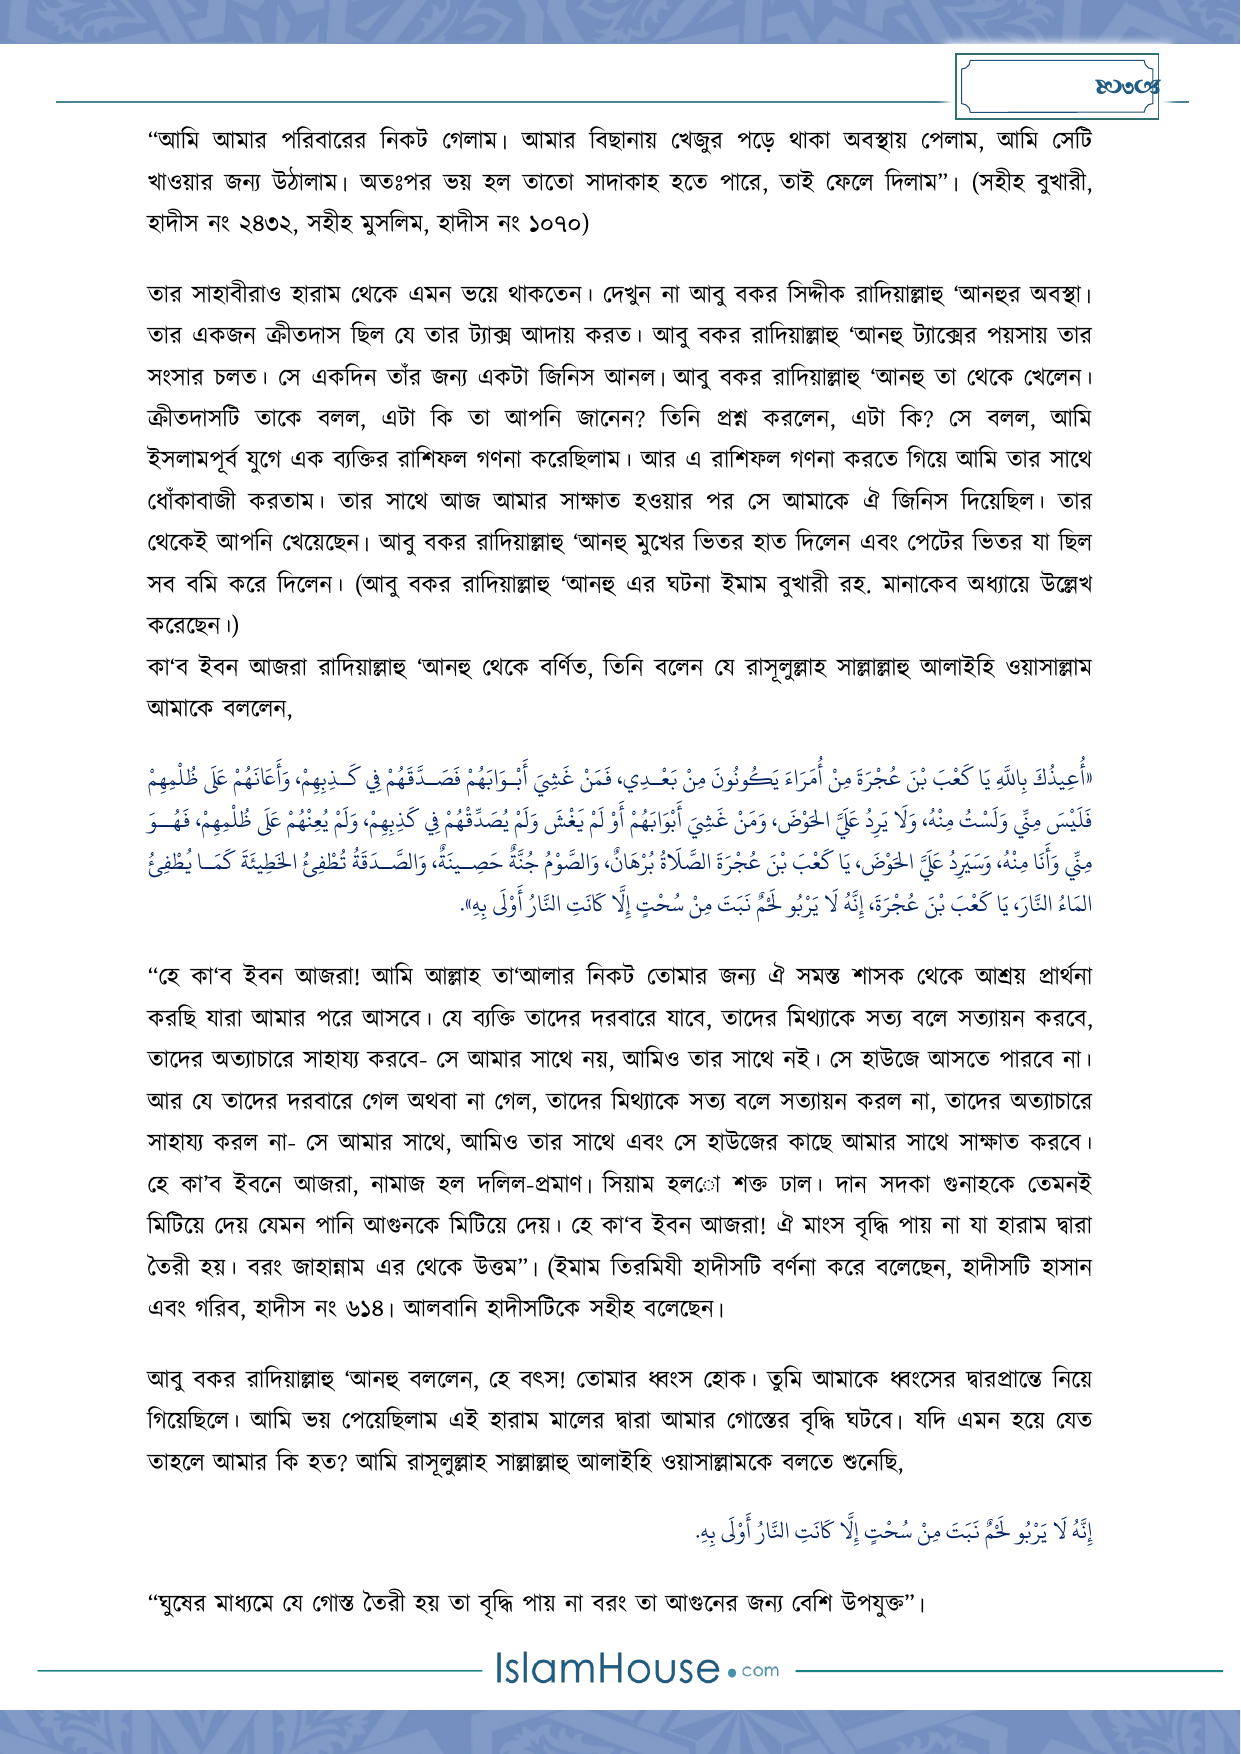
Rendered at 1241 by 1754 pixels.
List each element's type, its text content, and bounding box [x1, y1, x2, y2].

text আবু বকর রাদিয়াল্লাহু ‘আনহু বললেন, হে বৎস! তোমার ধ্বংস হোক। তুমি আমাকে ধ্বংসের দ্বারপ্রান্তে নিয়ে গিয়েছিলে। আমি ভয় পেয়েছিলাম এই হারাম মালের দ্বারা আমার গোস্তের বৃদ্ধি ঘটবে। যদি এমন হয়ে যেত তাহলে আমার কি হত? আমি রাসূলুল্লাহ সাল্লাল্লাহু আলাইহি ওয়াসাল্লামকে বলতে শুনেছি, [148, 1357, 1092, 1481]
text “ঘুষের মাধ্যমে যে গোস্ত তৈরী হয় তা বৃদ্ধি পায় না বরং তা আগুনের জন্য বেশি উপযুক্ত”। [148, 1581, 1092, 1623]
text “আমি আমার পরিবারের নিকট গেলাম। আমার বিছানায় খেজুর পড়ে থাকা অবস্থায় পেলাম, আমি সেটি খাওয়ার জন্য উঠালাম। অতঃপর ভয় হল তাতো সাদাকাহ হতে পারে, তাই ফেলে দিলাম”। (সহীহ বুখারী, হাদীস নং ২৪৩২, সহীহ মুসলিম, হাদীস নং ১০৭০) [148, 118, 1092, 242]
text إِنَّهُ لَا يَرْبُو لَحْمٌ نَبَتَ مِنْ سُحْتٍ إِلَّا كَانَتِ النَّارُ أَوْلَى بِهِ. [148, 1510, 1092, 1552]
text তার সাহাবীরাও হারাম থেকে এমন ভয়ে থাকতেন। দেখুন না আবু বকর সিদ্দীক রাদিয়াল্লাহু ‘আনহুর অবস্থা। তার একজন ক্রীতদাস ছিল যে তার ট্যাক্স আদায় করত। আবু বকর রাদিয়াল্লাহু ‘আনহু ট্যাক্সের পয়সায় তার সংসার চলত। সে একদিন তাঁর জন্য একটা জিনিস আনল। আবু বকর রাদিয়াল্লাহু ‘আনহু তা থেকে খেলেন। ক্রীতদাসটি তাকে বলল, এটা কি তা আপনি জানেন? তিনি প্রশ্ন করলেন, এটা কি? সে বলল, আমি ইসলামপূর্ব যুগে এক ব্যক্তির রাশিফল গণনা করেছিলাম। আর এ রাশিফল গণনা করতে গিয়ে আমি তার সাথে ধোঁকাবাজী করতাম। তার সাথে আজ আমার সাক্ষাত হওয়ার পর সে আমাকে ঐ জিনিস দিয়েছিল। তার থেকেই আপনি খেয়েছেন। আবু বকর রাদিয়াল্লাহু ‘আনহু মুখের ভিতর হাত দিলেন এবং পেটের ভিতর যা ছিল সব বমি করে দিলেন। (আবু বকর রাদিয়াল্লাহু ‘আনহু এর ঘটনা ইমাম বুখারী রহ. মানাকেব অধ্যায়ে উল্লেখ করেছেন।) কা‘ব ইবন আজরা রাদিয়াল্লাহু ‘আনহু থেকে বর্ণিত, তিনি বলেন যে রাসূলুল্লাহ সাল্লাল্লাহু আলাইহি ওয়াসাল্লাম আমাকে বললেন, [148, 272, 1092, 728]
picture [28, 1645, 483, 1691]
picture [487, 1646, 1224, 1691]
text «أُعِيذُكَ بِاللَّهِ يَا كَعْبَ بْنَ عُجْرَةَ مِنْ أُمَرَاءَ يَكُونُونَ مِنْ بَعْدِي، فَمَنْ غَشِيَ أَبْوَابَهُمْ فَصَدَّقَهُمْ فِي كَذِبِهِمْ، وَأَعَانَهُمْ عَلَى ظُلْمِهِمْ فَلَيْسَ مِنِّي وَلَسْتُ مِنْهُ، وَلَا يَرِدُ عَلَيَّ الحَوْضَ، وَمَنْ غَشِيَ أَبْوَابَهُمْ أَوْ لَمْ يَغْشَ وَلَمْ يُصَدِّقْهُمْ فِي كَذِبِهِمْ، وَلَمْ يُعِنْهُمْ عَلَى ظُلْمِهِمْ، فَهُوَ مِنِّي وَأَنَا مِنْهُ، وَسَيَرِدُ عَلَيَّ الحَوْضَ، يَا كَعْبَ بْنَ عُجْرَةَ الصَّلَاةُ بُرْهَانٌ، وَالصَّوْمُ جُنَّةٌ حَصِينَةٌ، وَالصَّدَقَةُ تُطْفِئُ الخَطِيئَةَ كَمَا يُطْفِئُ المَاءُ النَّارَ، يَا كَعْبَ بْنَ عُجْرَةَ، إِنَّهُ لَا يَرْبُو لَحْمٌ نَبَتَ مِنْ سُحْتٍ إِلَّا كَانَتِ النَّارُ أَوْلَى بِهِ». [148, 757, 1092, 925]
text “হে কা‘ব ইবন আজরা! আমি আল্লাহ তা‘আলার নিকট তোমার জন্য ঐ সমস্ত শাসক থেকে আশ্রয় প্রার্থনা করছি যারা আমার পরে আসবে। যে ব্যক্তি তাদের দরবারে যাবে, তাদের মিথ্যাকে সত্য বলে সত্যায়ন করবে, তাদের অত্যাচারে সাহায্য করবে- সে আমার সাথে নয়, আমিও তার সাথে নই। সে হাউজে আসতে পারবে না। আর যে তাদের দরবারে গেল অথবা না গেল, তাদের মিথ্যাকে সত্য বলে সত্যায়ন করল না, তাদের অত্যাচারে সাহায্য করল না- সে আমার সাথে, আমিও তার সাথে এবং সে হাউজের কাছে আমার সাথে সাক্ষাত করবে। হে কা’ব ইবনে আজরা, নামাজ হল দলিল-প্রমাণ। সিয়াম হলো শক্ত ঢাল। দান সদকা গুনাহকে তেমনই মিটিয়ে দেয় যেমন পানি আগুনকে মিটিয়ে দেয়। হে কা‘ব ইবন আজরা! ঐ মাংস বৃদ্ধি পায় না যা হারাম দ্বারা তৈরী হয়। বরং জাহান্নাম এর থেকে উত্তম”। (ইমাম তিরমিযী হাদীসটি বর্ণনা করে বলেছেন, হাদীসটি হাসান এবং গরিব, হাদীস নং ৬১৪। আলবানি হাদীসটিকে সহীহ বলেছেন। [148, 954, 1092, 1327]
